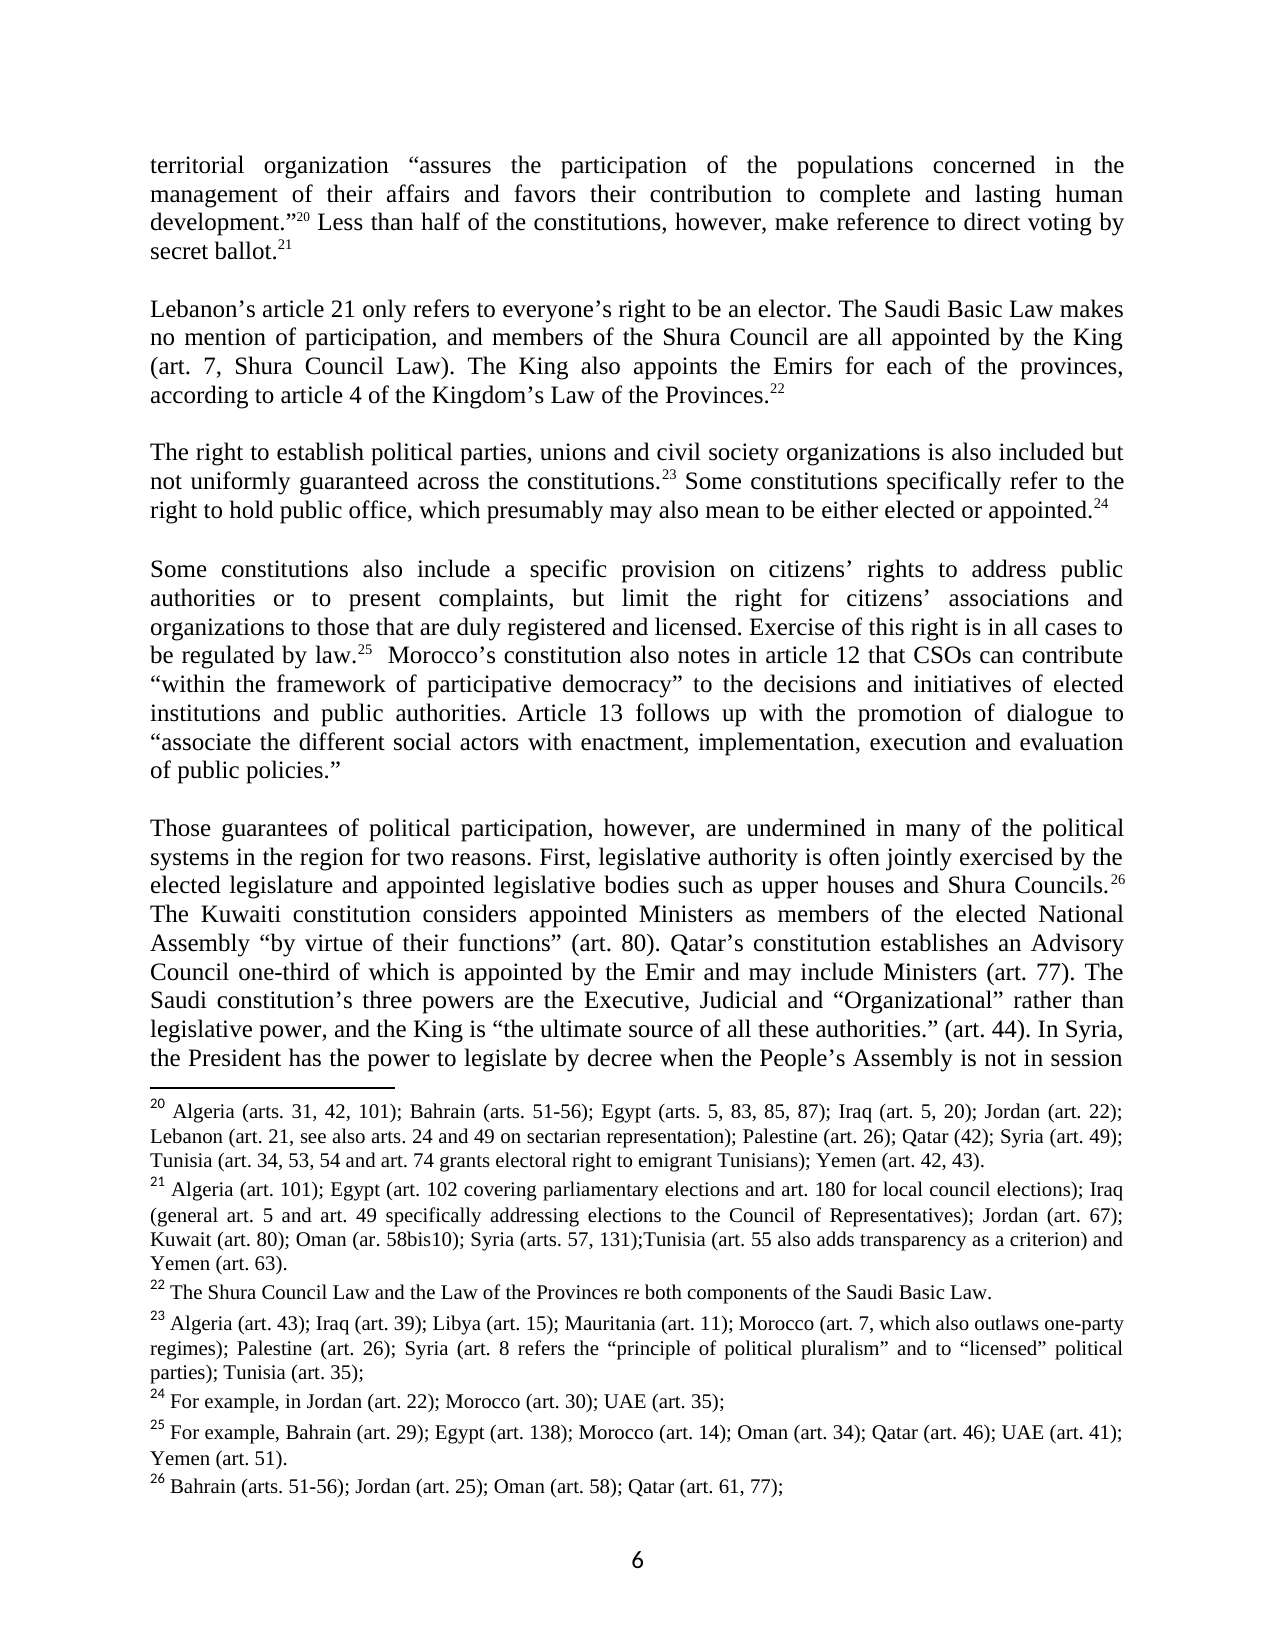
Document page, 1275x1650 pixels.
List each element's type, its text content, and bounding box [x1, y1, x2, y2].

text The right to establish political parties, unions and civil society organizations is also included but not uniformly guaranteed across the constitutions. Some constitutions specifically refer to the right to hold public office, which presumably may also mean to be either elected or appointed. [150, 437, 1125, 524]
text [150, 150, 1125, 265]
text Some constitutions also include a specific provision on citizens’ rights to address public authorities or to present complaints, but limit the right for citizens’ associations and organizations to those that are duly registered and licensed. Exercise of this right is in all cases to be regulated by law. Morocco’s constitution also notes in article 12 that CSOs can contribute “within the framework of participative democracy” to the decisions and initiatives of elected institutions and public authorities. Article 13 follows up with the promotion of dialogue to “associate the different social actors with enactment, implementation, execution and evaluation of public policies.” [150, 554, 1125, 784]
text Lebanon’s article 21 only refers to everyone’s right to be an elector. The Saudi Basic Law makes no mention of participation, and members of the Shura Council are all appointed by the King (art. 7, Shura Council Law). The King also appoints the Emirs for each of the provinces, according to article 4 of the Kingdom’s Law of the Provinces. [150, 294, 1125, 409]
text Those guarantees of political participation, however, are undermined in many of the political systems in the region for two reasons. First, legislative authority is often jointly exercised by the elected legislature and appointed legislative bodies such as upper houses and Shura Councils. The Kuwaiti constitution considers appointed Ministers as members of the elected National Assembly “by virtue of their functions” (art. 80). Qatar’s constitution establishes an Advisory Council one-third of which is appointed by the Emir and may include Ministers (art. 77). The Saudi constitution’s three powers are the Executive, Judicial and “Organizational” rather than legislative power, and the King is “the ultimate source of all these authorities.” (art. 44). In Syria, the President has the power to legislate by decree when the People’s Assembly is not in session (art. 113). Secondly, in most monarchial systems, the King/Emir has the authority to dismiss the representatives elected by the population, subject to conditions in some but not in all cases. Even in Morocco, the King still has authority to dissolve both chambers of the legislature which are elected, one directly and one by region. In the Presidential system of Mauritania, the National Assembly can be dissolved by the President with “no need for discussion.” (art. 31). [150, 813, 1125, 1072]
